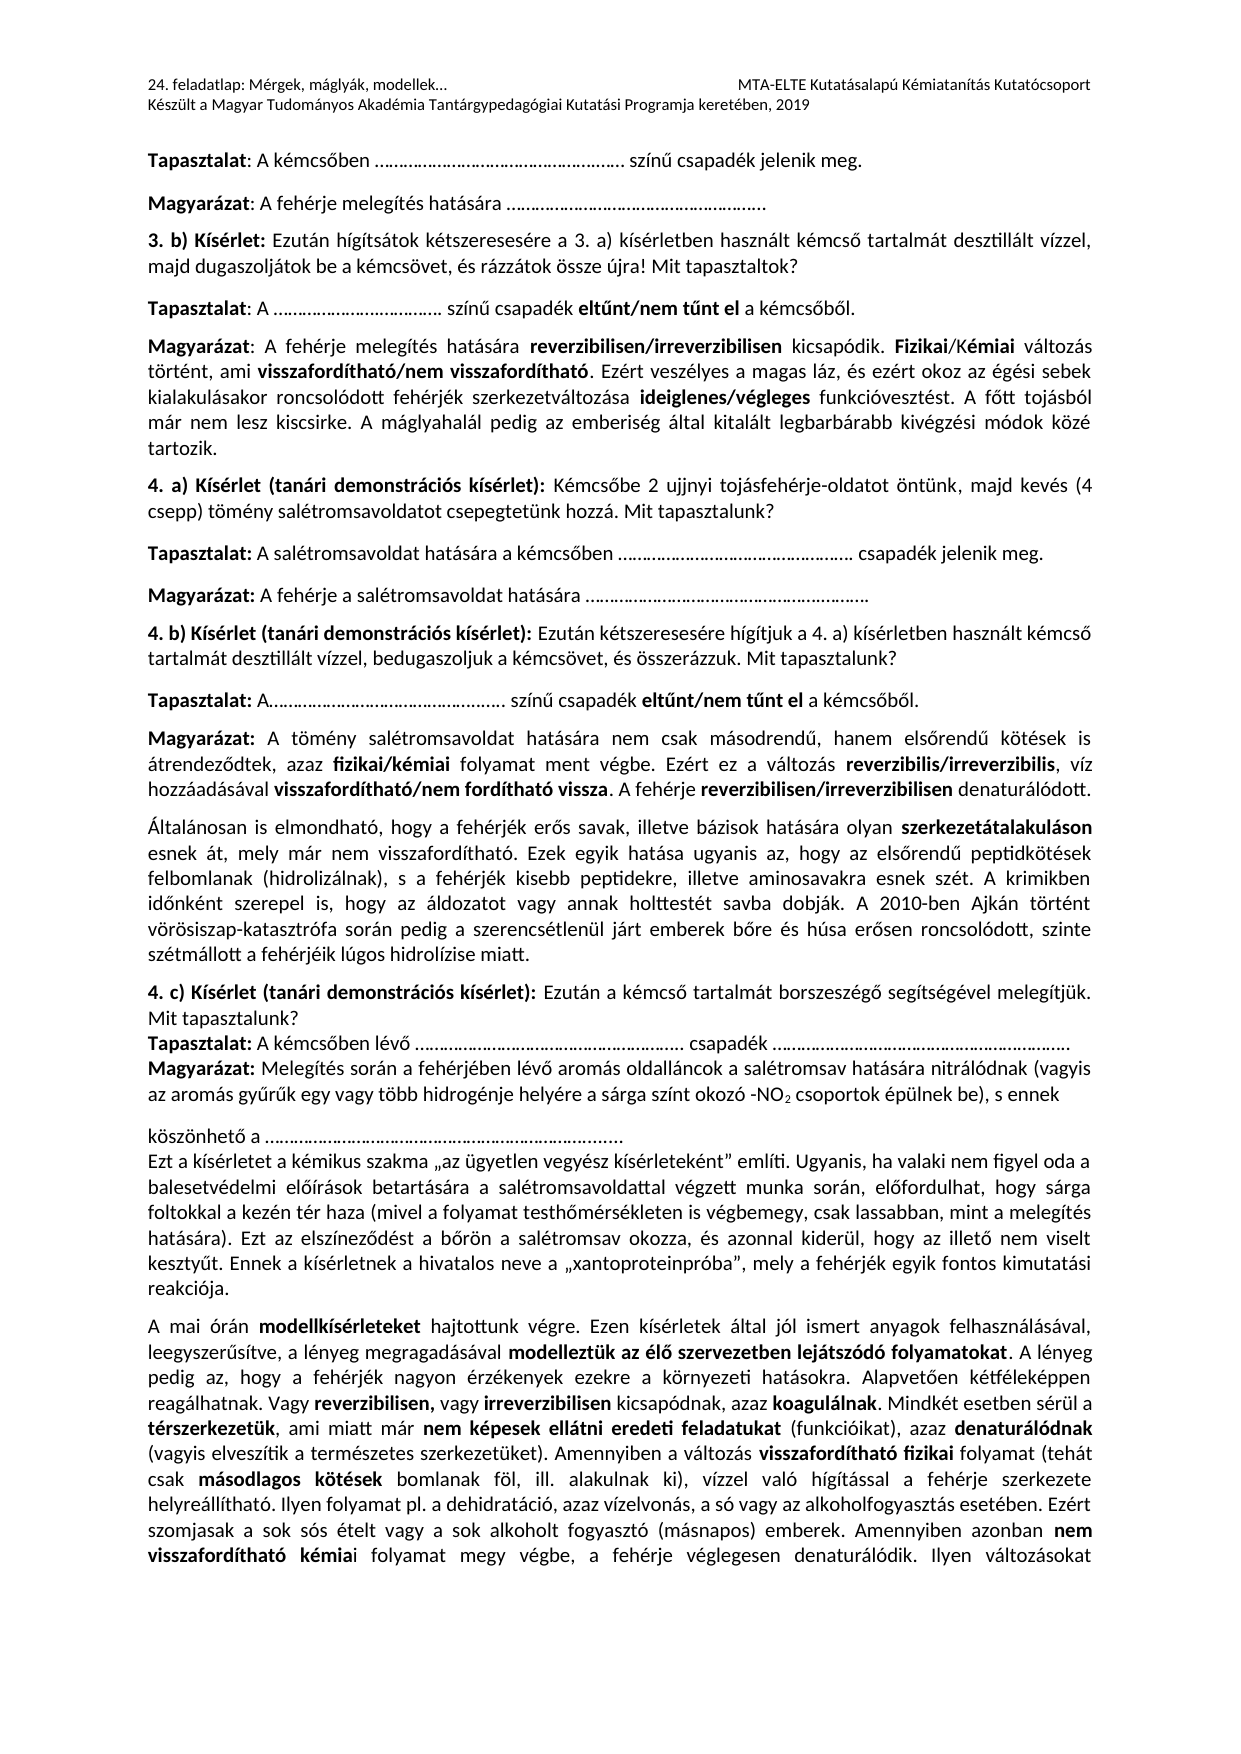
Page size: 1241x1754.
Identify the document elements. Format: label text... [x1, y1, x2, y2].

text Tapasztalat: A kémcsőben lévő ……………………………………………….. csapadék …………………………………………………….. [148, 1030, 1093, 1056]
text 3. b) Kísérlet: Ezután hígítsátok kétszeresesére a 3. a) kísérletben használt kémcső tartalmát desztillált vízzel, majd dugaszoljátok be a kémcsövet, és rázzátok össze újra! Mit tapasztaltok? [148, 228, 1093, 278]
text Magyarázat: A fehérje melegítés hatására reverzibilisen/irreverzibilisen kicsapódik. Fizikai/Kémiai változás történt, ami visszafordítható/nem visszafordítható. Ezért veszélyes a magas láz, és ezért okoz az égési sebek kialakulásakor roncsolódott fehérjék szerkezetváltozása ideiglenes/végleges funkcióvesztést. A főtt tojásból már nem lesz kiscsirke. A máglyahalál pedig az emberiség által kitalált legbarbárabb kivégzési módok közé tartozik. [148, 333, 1093, 460]
text köszönhető a …………………………………………………………........ [148, 1123, 1093, 1148]
text Tapasztalat: A kémcsőben ……………………………………….…… színű csapadék jelenik meg. [148, 148, 1093, 173]
text Tapasztalat: A……………………………………..….. színű csapadék eltűnt/nem tűnt el a kémcsőből. [148, 688, 1093, 713]
text Magyarázat: A tömény salétromsavoldat hatására nem csak másodrendű, hanem elsőrendű kötések is átrendeződtek, azaz fizikai/kémiai folyamat ment végbe. Ezért ez a változás reverzibilis/irreverzibilis, víz hozzáadásával visszafordítható/nem fordítható vissza. A fehérje reverzibilisen/irreverzibilisen denaturálódott. [148, 726, 1093, 802]
text Tapasztalat: A ………………….…………. színű csapadék eltűnt/nem tűnt el a kémcsőből. [148, 295, 1093, 321]
text Magyarázat: A fehérje a salétromsavoldat hatására ………………………………………….………. [148, 582, 1093, 608]
text 4. a) Kísérlet (tanári demonstrációs kísérlet): Kémcsőbe 2 ujjnyi tojásfehérje-oldatot öntünk, majd kevés (4 csepp) tömény salétromsavoldatot csepegtetünk hozzá. Mit tapasztalunk? [148, 473, 1093, 523]
text 4. c) Kísérlet (tanári demonstrációs kísérlet): Ezután a kémcső tartalmát borszeszégő segítségével melegítjük. Mit tapasztalunk? [148, 979, 1093, 1030]
text 4. b) Kísérlet (tanári demonstrációs kísérlet): Ezután kétszeresesére hígítjuk a 4. a) kísérletben használt kémcső tartalmát desztillált vízzel, bedugaszoljuk a kémcsövet, és összerázzuk. Mit tapasztalunk? [148, 620, 1093, 671]
text Általánosan is elmondható, hogy a fehérjék erős savak, illetve bázisok hatására olyan szerkezetátalakuláson esnek át, mely már nem visszafordítható. Ezek egyik hatása ugyanis az, hogy az elsőrendű peptidkötések felbomlanak (hidrolizálnak), s a fehérjék kisebb peptidekre, illetve aminosavakra esnek szét. A krimikben időnként szerepel is, hogy az áldozatot vagy annak holttestét savba dobják. A 2010-ben Ajkán történt vörösiszap-katasztrófa során pedig a szerencsétlenül járt emberek bőre és húsa erősen roncsolódott, szinte szétmállott a fehérjéik lúgos hidrolízise miatt. [148, 814, 1093, 967]
text Ezt a kísérletet a kémikus szakma „az ügyetlen vegyész kísérleteként” említi. Ugyanis, ha valaki nem figyel oda a balesetvédelmi előírások betartására a salétromsavoldattal végzett munka során, előfordulhat, hogy sárga foltokkal a kezén tér haza (mivel a folyamat testhőmérsékleten is végbemegy, csak lassabban, mint a melegítés hatására). Ezt az elszíneződést a bőrön a salétromsav okozza, és azonnal kiderül, hogy az illető nem viselt kesztyűt. Ennek a kísérletnek a hivatalos neve a „xantoproteinpróba”, mely a fehérjék egyik fontos kimutatási reakciója. [148, 1148, 1093, 1301]
text Tapasztalat: A salétromsavoldat hatására a kémcsőben …………………………………………. csapadék jelenik meg. [148, 540, 1093, 566]
text Magyarázat: Melegítés során a fehérjében lévő aromás oldalláncok a salétromsav hatására nitrálódnak (vagyis az aromás gyűrűk egy vagy több hidrogénje helyére a sárga színt okozó -NO2 csoportok épülnek be), s ennek [148, 1056, 1093, 1106]
text Magyarázat: A fehérje melegítés hatására ……………………………………………... [148, 190, 1093, 215]
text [148, 1313, 1093, 1568]
